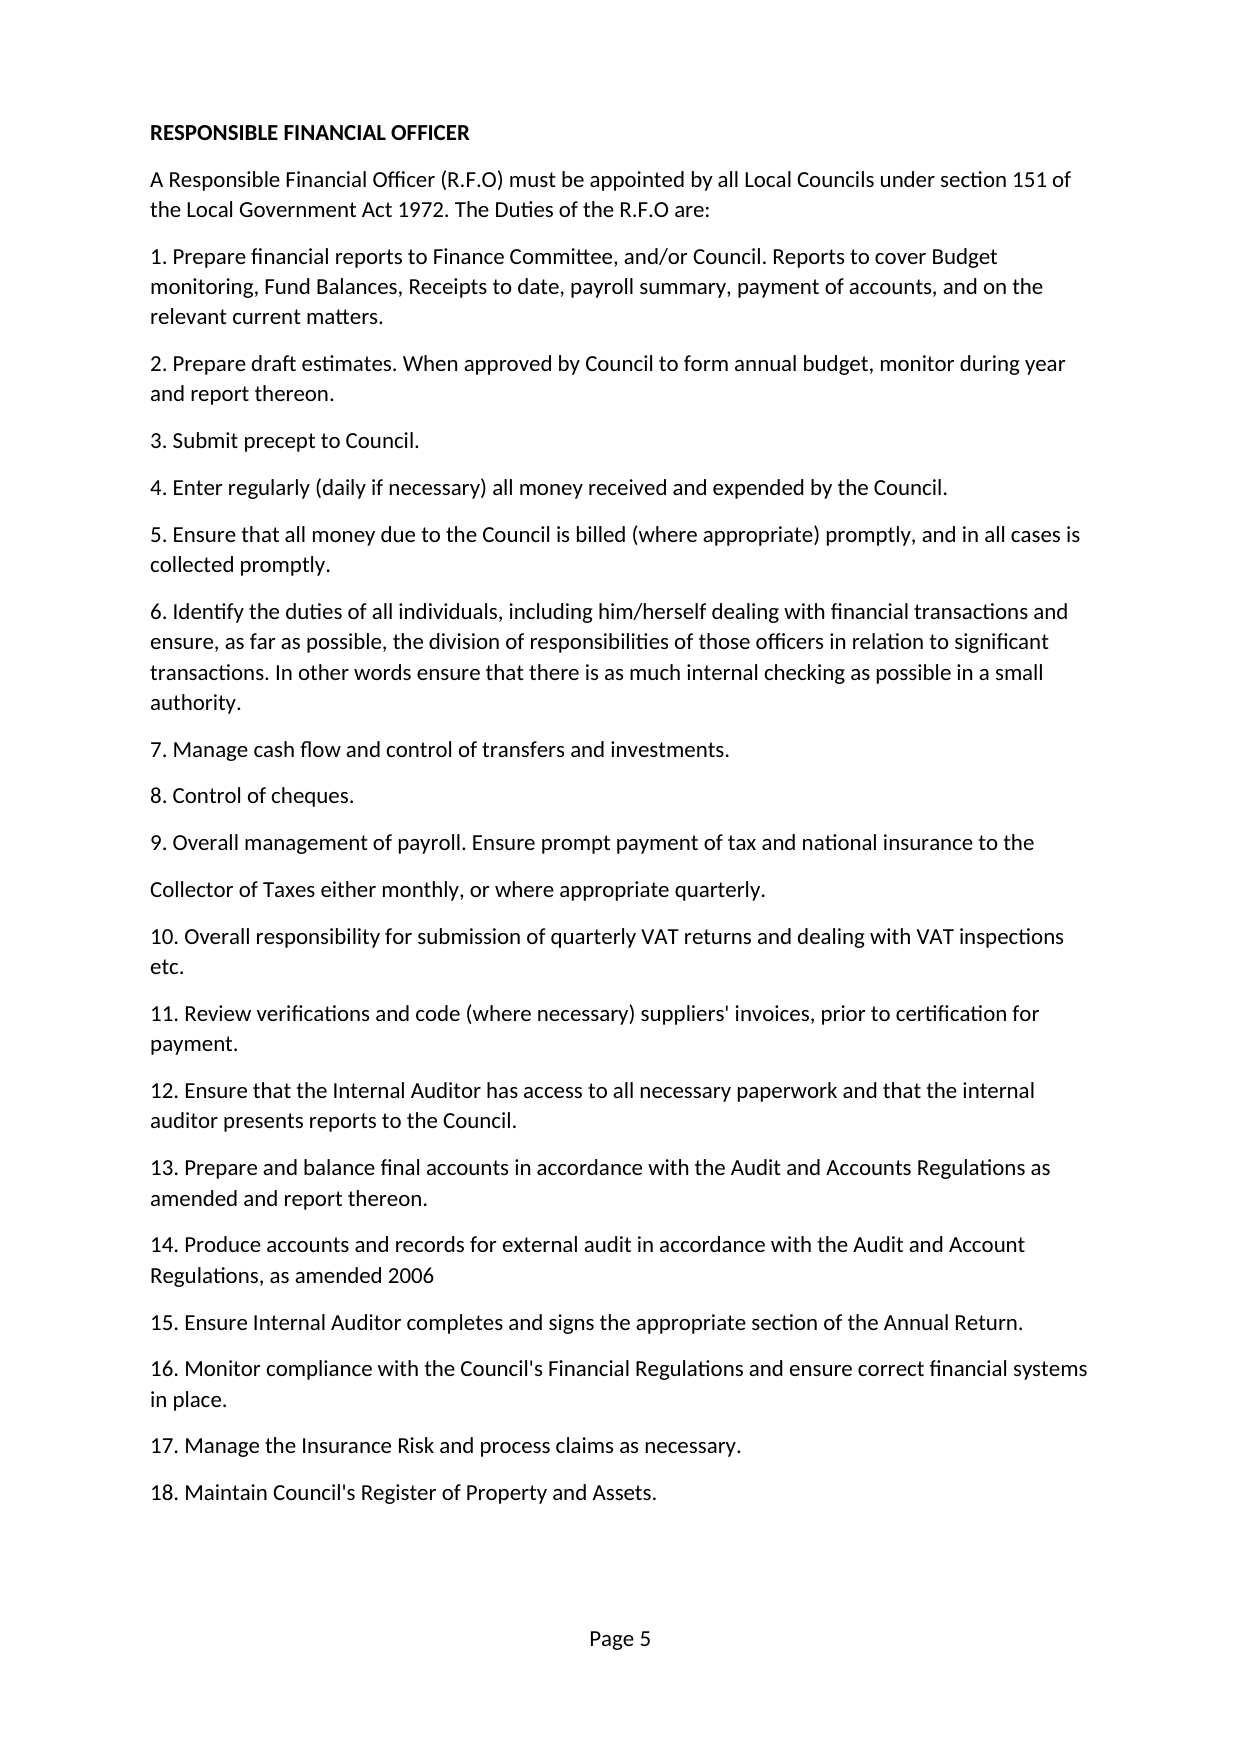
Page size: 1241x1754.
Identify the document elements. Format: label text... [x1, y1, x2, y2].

text 15. Ensure Internal Auditor completes and signs the appropriate section of the Annual Return. [150, 1308, 1090, 1336]
text 3. Submit precept to Council. [150, 426, 1090, 454]
text 5. Ensure that all money due to the Council is billed (where appropriate) promptly, and in all cases is collected promptly. [150, 520, 1090, 578]
text A Responsible Financial Officer (R.F.O) must be appointed by all Local Councils under section 151 of the Local Government Act 1972. The Duties of the R.F.O are: [150, 165, 1090, 223]
text 8. Control of cheques. [150, 782, 1090, 810]
text 1. Prepare financial reports to Finance Committee, and/or Council. Reports to cover Budget monitoring, Fund Balances, Receipts to date, payroll summary, payment of accounts, and on the relevant current matters. [150, 242, 1090, 331]
text 6. Identify the duties of all individuals, including him/herself dealing with financial transactions and ensure, as far as possible, the division of responsibilities of those officers in relation to significant transactions. In other words ensure that there is as much internal checking as possible in a small authority. [150, 597, 1090, 716]
text 11. Review verifications and code (where necessary) suppliers' invoices, prior to certification for payment. [150, 999, 1090, 1058]
text 18. Maintain Council's Register of Property and Assets. [150, 1478, 1090, 1507]
text 12. Ensure that the Internal Auditor has access to all necessary paperwork and that the internal auditor presents reports to the Council. [150, 1076, 1090, 1135]
text Collector of Taxes either monthly, or where appropriate quarterly. [150, 875, 1090, 903]
text 7. Manage cash flow and control of transfers and investments. [150, 735, 1090, 763]
text 14. Produce accounts and records for external audit in accordance with the Audit and Account Regulations, as amended 2006 [150, 1231, 1090, 1289]
text 9. Overall management of payroll. Ensure prompt payment of tax and national insurance to the [150, 828, 1090, 857]
text 4. Enter regularly (daily if necessary) all money received and expended by the Council. [150, 473, 1090, 501]
text 17. Manage the Insurance Risk and process claims as necessary. [150, 1432, 1090, 1460]
text 2. Prepare draft estimates. When approved by Council to form annual budget, monitor during year and report thereon. [150, 349, 1090, 408]
text 16. Monitor compliance with the Council's Financial Regulations and ensure correct financial systems in place. [150, 1354, 1090, 1413]
text RESPONSIBLE FINANCIAL OFFICER [150, 118, 1090, 146]
text 10. Overall responsibility for submission of quarterly VAT returns and dealing with VAT inspections etc. [150, 922, 1090, 981]
text 13. Prepare and balance final accounts in accordance with the Audit and Accounts Regulations as amended and report thereon. [150, 1153, 1090, 1212]
